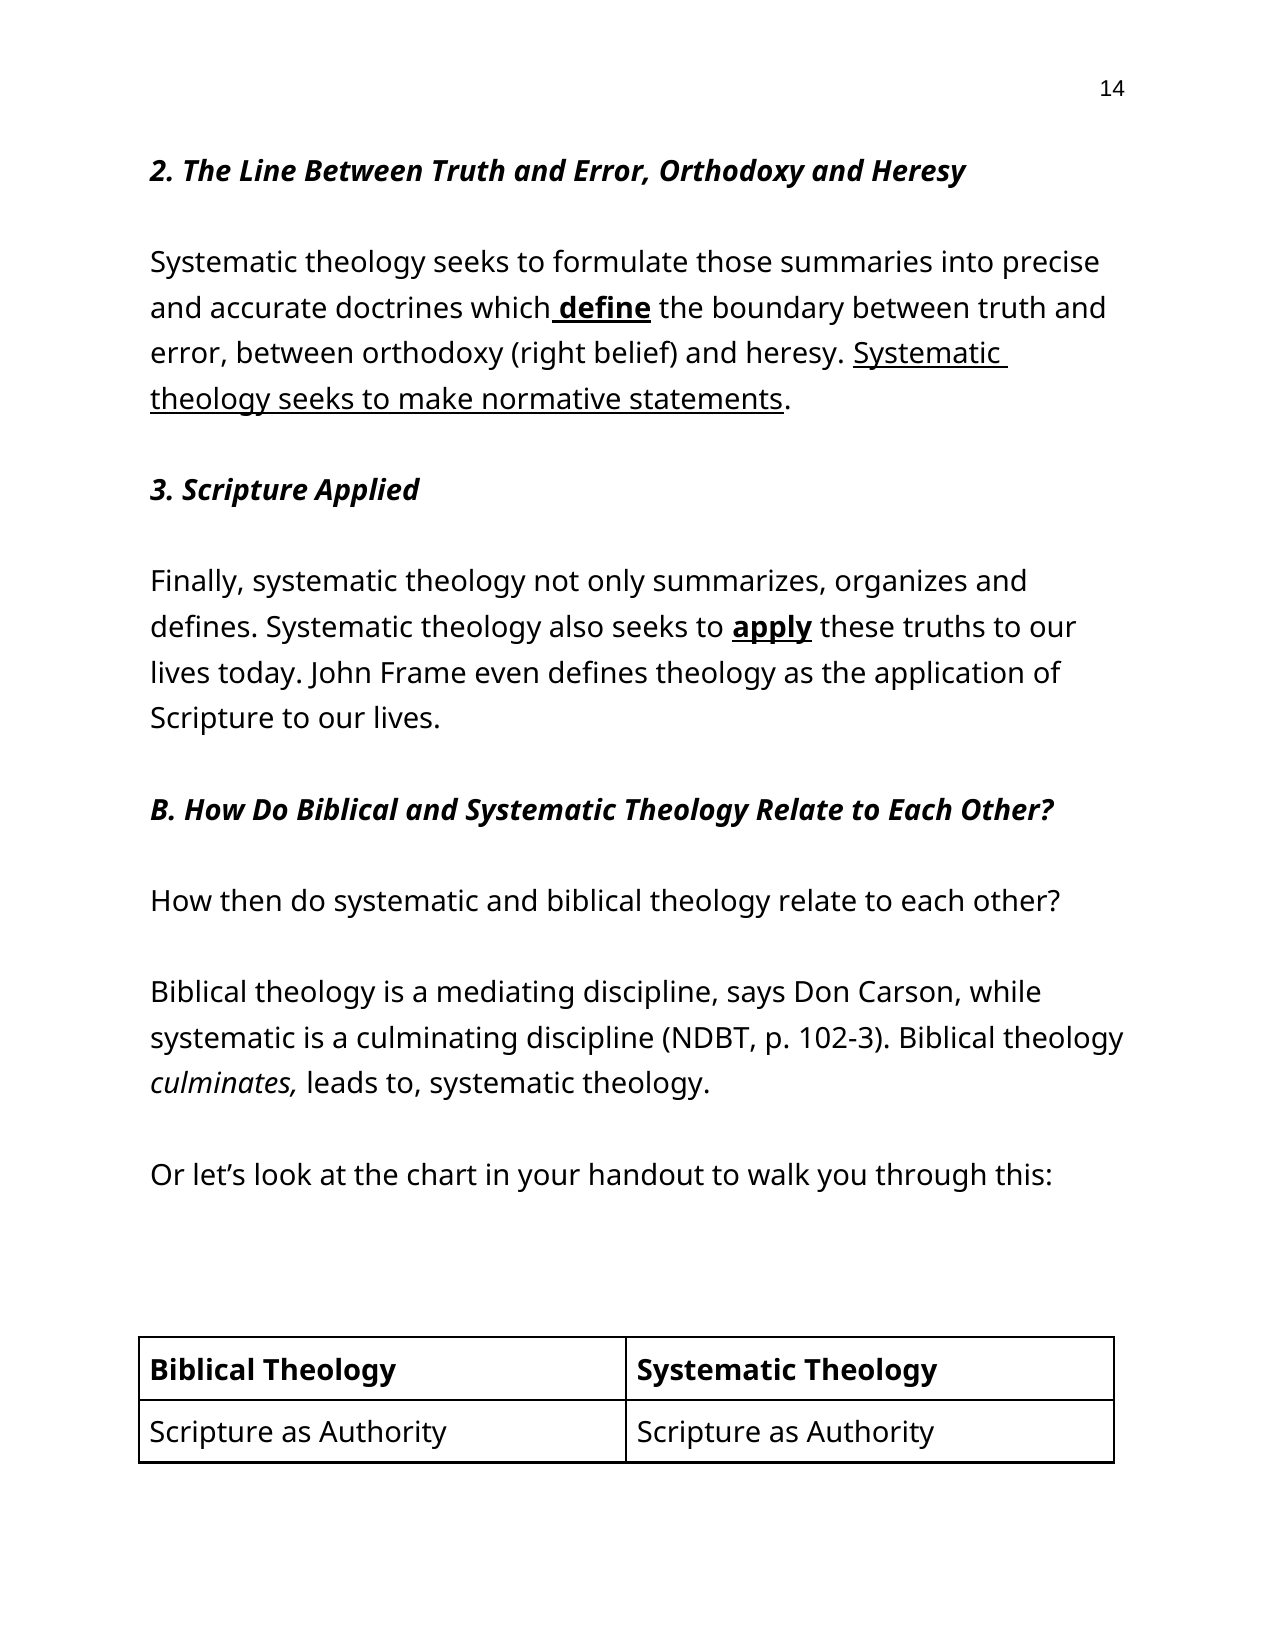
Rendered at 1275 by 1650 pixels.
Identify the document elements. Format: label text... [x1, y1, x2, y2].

text Biblical theology is a mediating discipline, says Don Carson, while systematic is a culminating discipline (NDBT, p. 102-3). Biblical theology culminates, leads to, systematic theology. [150, 971, 1125, 1102]
text B. How Do Biblical and Systematic Theology Relate to Each Other? [150, 789, 1125, 828]
text Finally, systematic theology not only summarizes, organizes and defines. Systematic theology also seeks to apply these truths to our lives today. John Frame even defines theology as the application of Scripture to our lives. [150, 561, 1125, 737]
table_cell Scripture as Authority [140, 1401, 625, 1461]
table_header Biblical Theology [140, 1338, 625, 1399]
text Or let’s look at the chart in your handout to walk you through this: [150, 1154, 1125, 1193]
text 3. Scripture Applied [150, 469, 1125, 509]
text How then do systematic and biblical theology relate to each other? [150, 880, 1125, 920]
table_cell Scripture as Authority [627, 1401, 1113, 1461]
table_header Systematic Theology [627, 1338, 1113, 1399]
text 2. The Line Between Truth and Error, Orthodoxy and Heresy [150, 150, 1125, 190]
text Systematic theology seeks to formulate those summaries into precise and accurate doctrines which define the boundary between truth and error, between orthodoxy (right belief) and heresy. Systematic theology seeks to make normative statements. [150, 241, 1125, 418]
